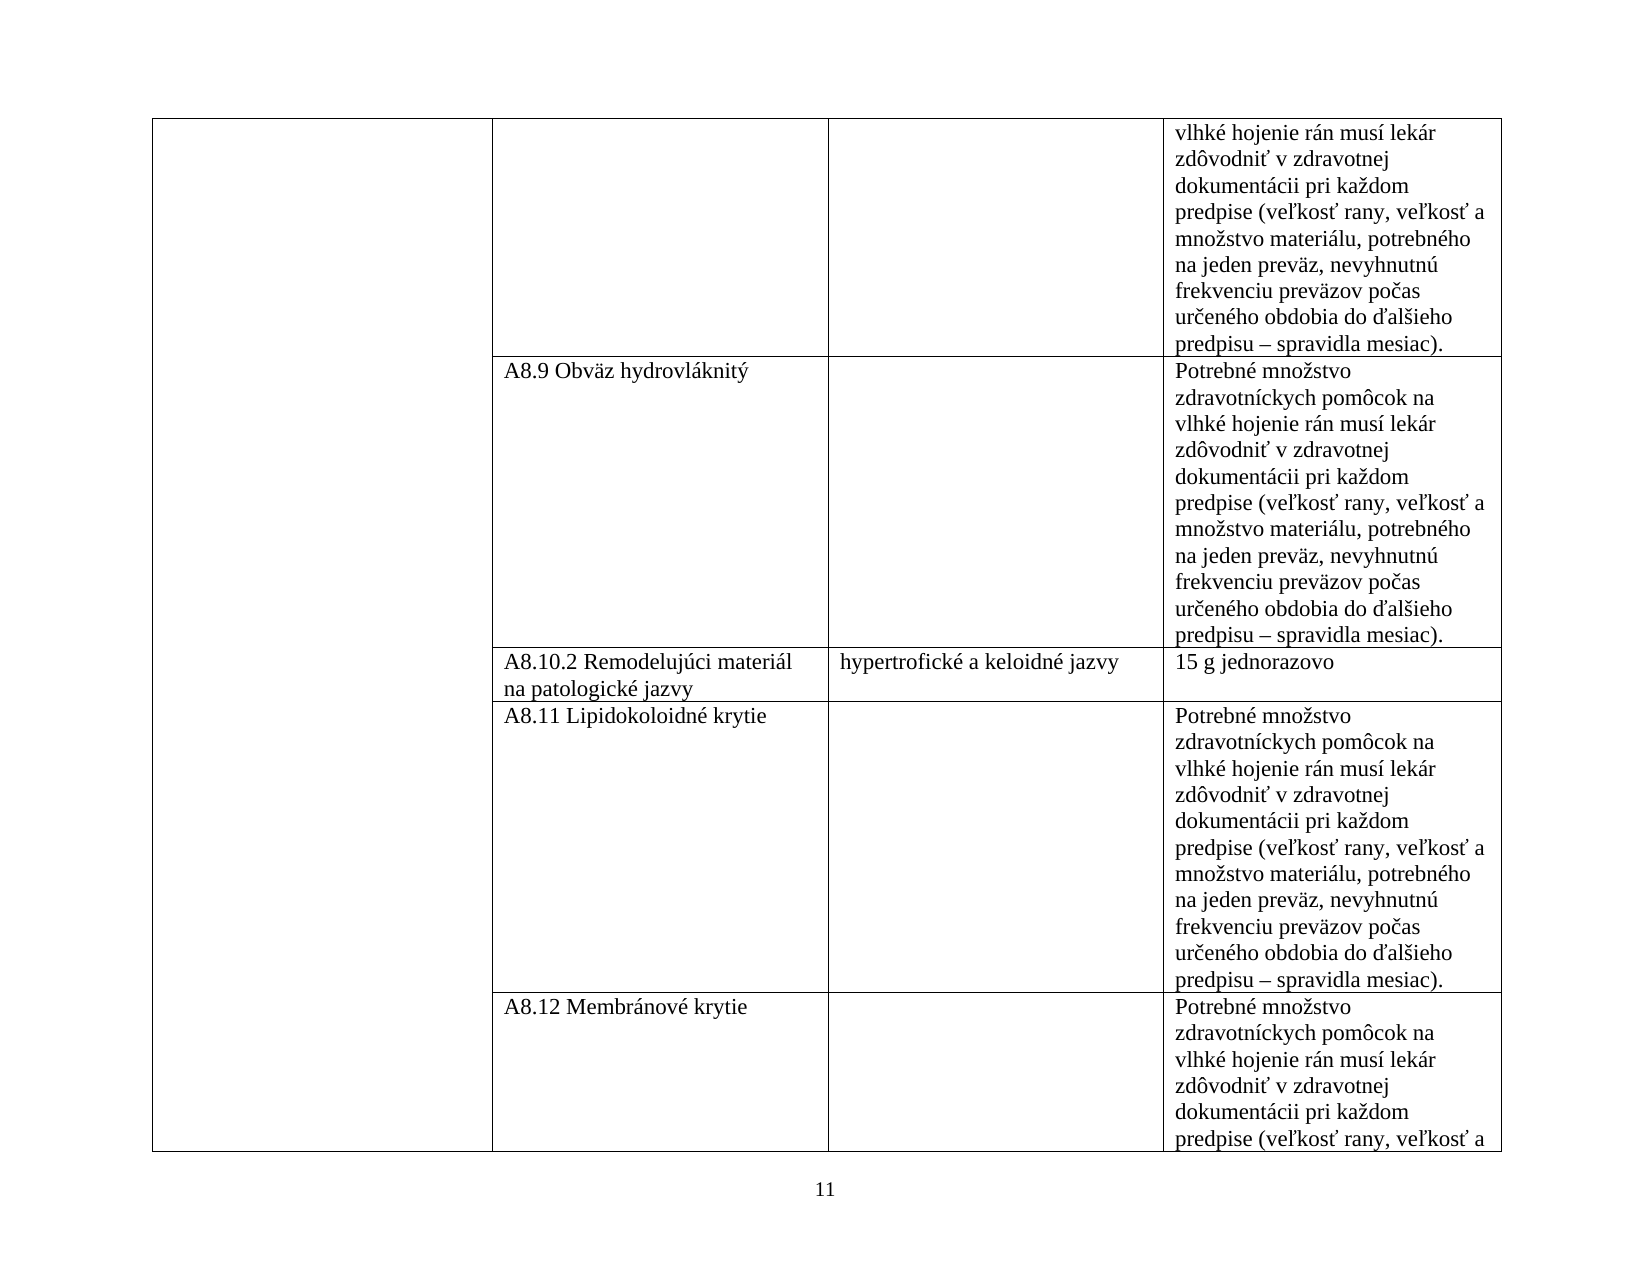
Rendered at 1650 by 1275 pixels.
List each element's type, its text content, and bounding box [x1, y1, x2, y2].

table_cell A8.11 Lipidokoloidné krytie [493, 702, 828, 992]
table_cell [1164, 119, 1501, 356]
table_cell hypertrofické a keloidné jazvy [829, 648, 1163, 701]
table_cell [493, 993, 828, 1151]
table_cell 15 g jednorazovo [1164, 648, 1501, 701]
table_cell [493, 119, 828, 356]
table_cell A8.9 Obväz hydrovláknitý [493, 357, 828, 647]
table_cell [829, 702, 1163, 992]
table_cell [829, 119, 1163, 356]
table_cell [1164, 993, 1501, 1151]
table_cell [829, 357, 1163, 647]
table_cell [829, 993, 1163, 1151]
table_cell A8.10.2 Remodelujúci materiál na patologické jazvy [493, 648, 828, 701]
